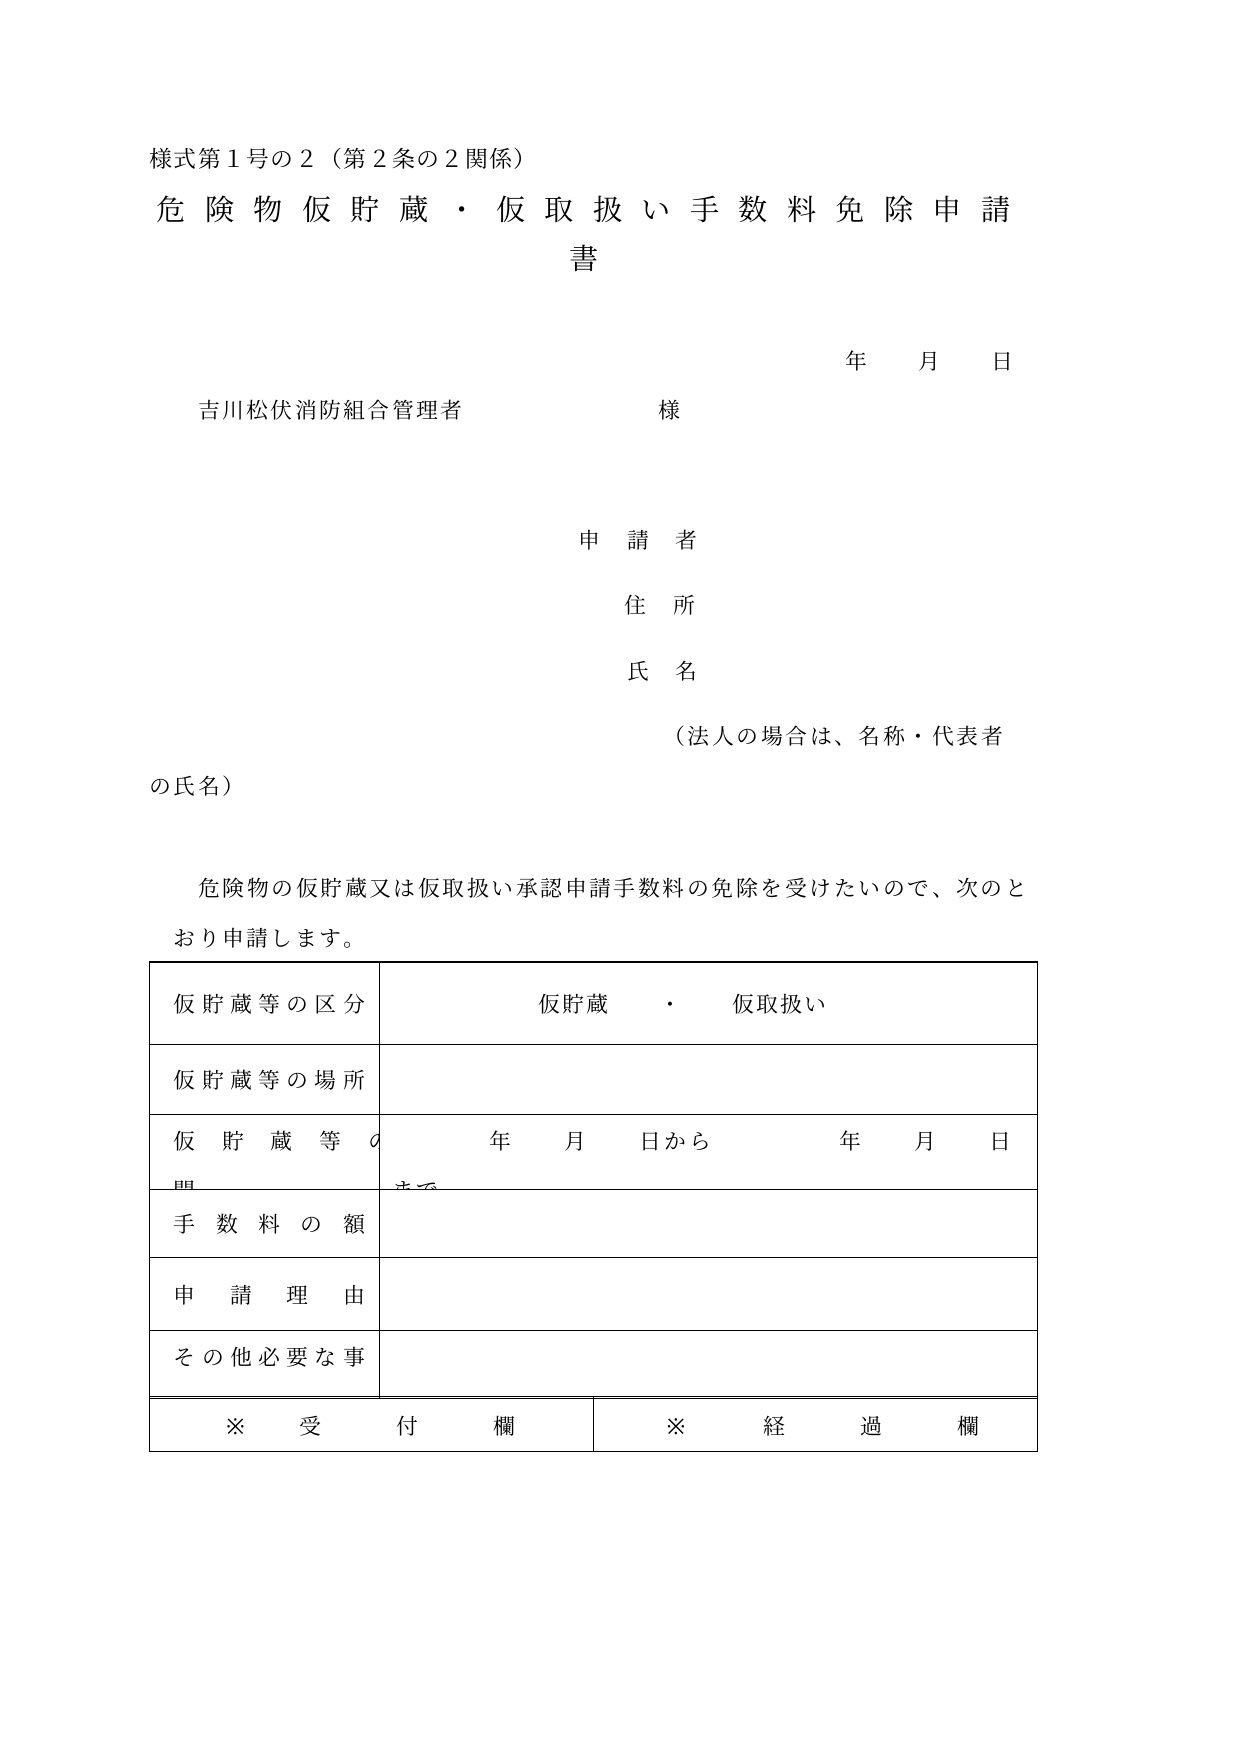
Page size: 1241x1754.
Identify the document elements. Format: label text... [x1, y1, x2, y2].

table_cell 年 月 日から 年 月 日まで [380, 1115, 1037, 1189]
table_cell 仮貯蔵 ・ 仮取扱い [380, 963, 1037, 1044]
text 様式第１号の２（第２条の２関係） [149, 133, 1120, 183]
table_cell [380, 1331, 1037, 1396]
table_cell ※ 受 付 欄 [150, 1399, 593, 1451]
table_cell [380, 1190, 1037, 1257]
table_cell [380, 1258, 1037, 1330]
table_cell 手数料の額 [150, 1190, 379, 1257]
table_cell その他必要な事項 [150, 1331, 379, 1396]
table_cell 仮貯蔵等の場所 [150, 1045, 379, 1114]
table_cell 仮貯蔵等の区分 [150, 963, 379, 1044]
table_cell 仮貯蔵等の期間 [150, 1115, 379, 1189]
table_cell 危険物の仮貯蔵又は仮取扱い承認申請手数料の免除を受けたいので、次のとおり申請します。 [150, 862, 1037, 961]
table_cell 年 月 日 吉川松伏消防組合管理者 様 申 請 者 ○ 住 所 ○ 氏 名 ○ （法人の場合は、名称・代表者の氏名） [150, 282, 1037, 862]
table_header 危険物仮貯蔵・仮取扱い手数料免除申請書 [150, 183, 1037, 282]
table_cell [380, 1045, 1037, 1114]
table_cell ※ 経 過 欄 [594, 1399, 1037, 1451]
table_cell 申請理由 [150, 1258, 379, 1330]
